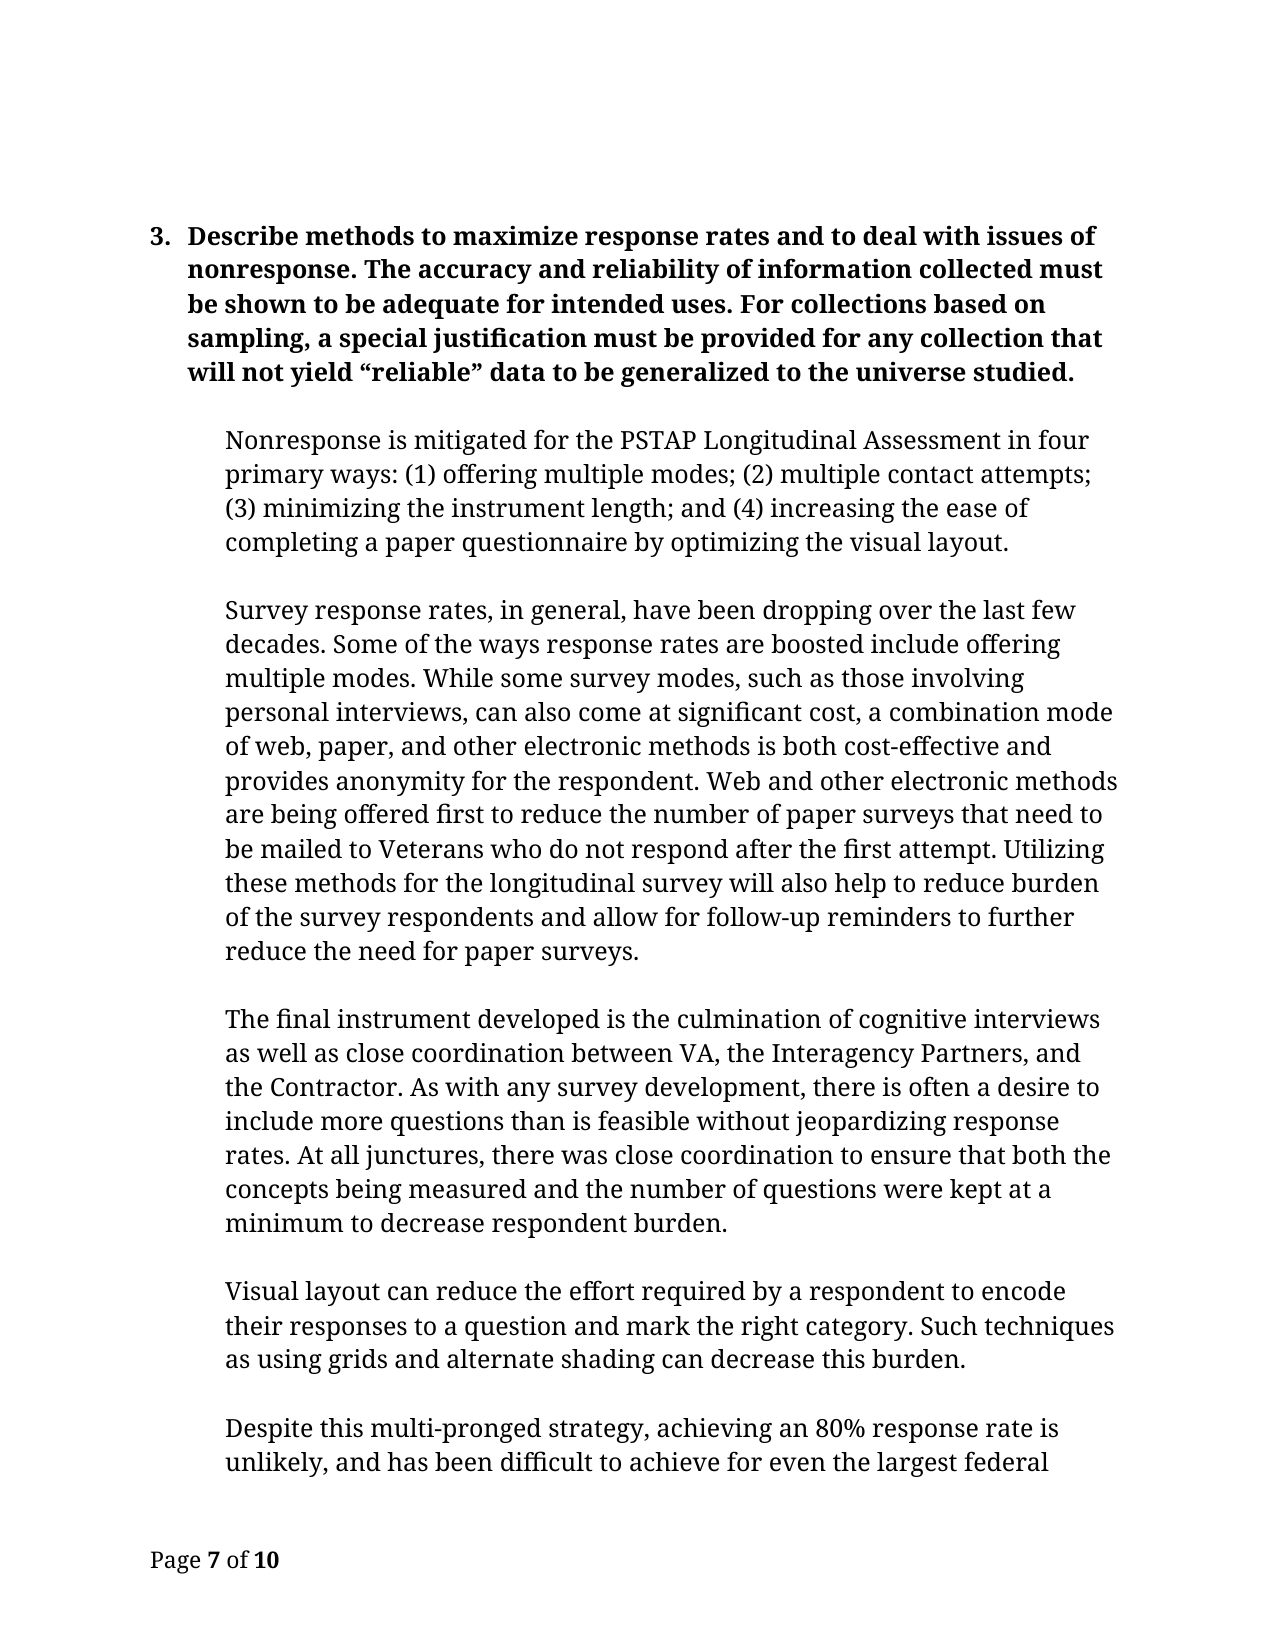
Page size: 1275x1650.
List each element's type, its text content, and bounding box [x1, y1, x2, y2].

list Nonresponse is mitigated for the PSTAP Longitudinal Assessment in four primary ways: (1) offering multiple modes; (2) multiple contact attempts; (3) minimizing the instrument length; and (4) increasing the ease of completing a paper questionnaire by optimizing the visual layout. [225, 422, 1125, 559]
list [225, 1410, 1125, 1478]
list The final instrument developed is the culmination of cognitive interviews as well as close coordination between VA, the Interagency Partners, and the Contractor. As with any survey development, there is often a desire to include more questions than is feasible without jeopardizing response rates. At all junctures, there was close coordination to ensure that both the concepts being measured and the number of questions were kept at a minimum to decrease respondent burden. [225, 1002, 1125, 1240]
list Survey response rates, in general, have been dropping over the last few decades. Some of the ways response rates are boosted include offering multiple modes. While some survey modes, such as those involving personal interviews, can also come at significant cost, a combination mode of web, paper, and other electronic methods is both cost-effective and provides anonymity for the respondent. Web and other electronic methods are being offered first to reduce the number of paper surveys that need to be mailed to Veterans who do not respond after the first attempt. Utilizing these methods for the longitudinal survey will also help to reduce burden of the survey respondents and allow for follow-up reminders to further reduce the need for paper surveys. [225, 593, 1125, 967]
list Visual layout can reduce the effort required by a respondent to encode their responses to a question and mark the right category. Such techniques as using grids and alternate shading can decrease this burden. [225, 1274, 1125, 1376]
list Describe methods to maximize response rates and to deal with issues of nonresponse. The accuracy and reliability of information collected must be shown to be adequate for intended uses. For collections based on sampling, a special justification must be provided for any collection that will not yield “reliable” data to be generalized to the universe studied. [150, 218, 1125, 388]
